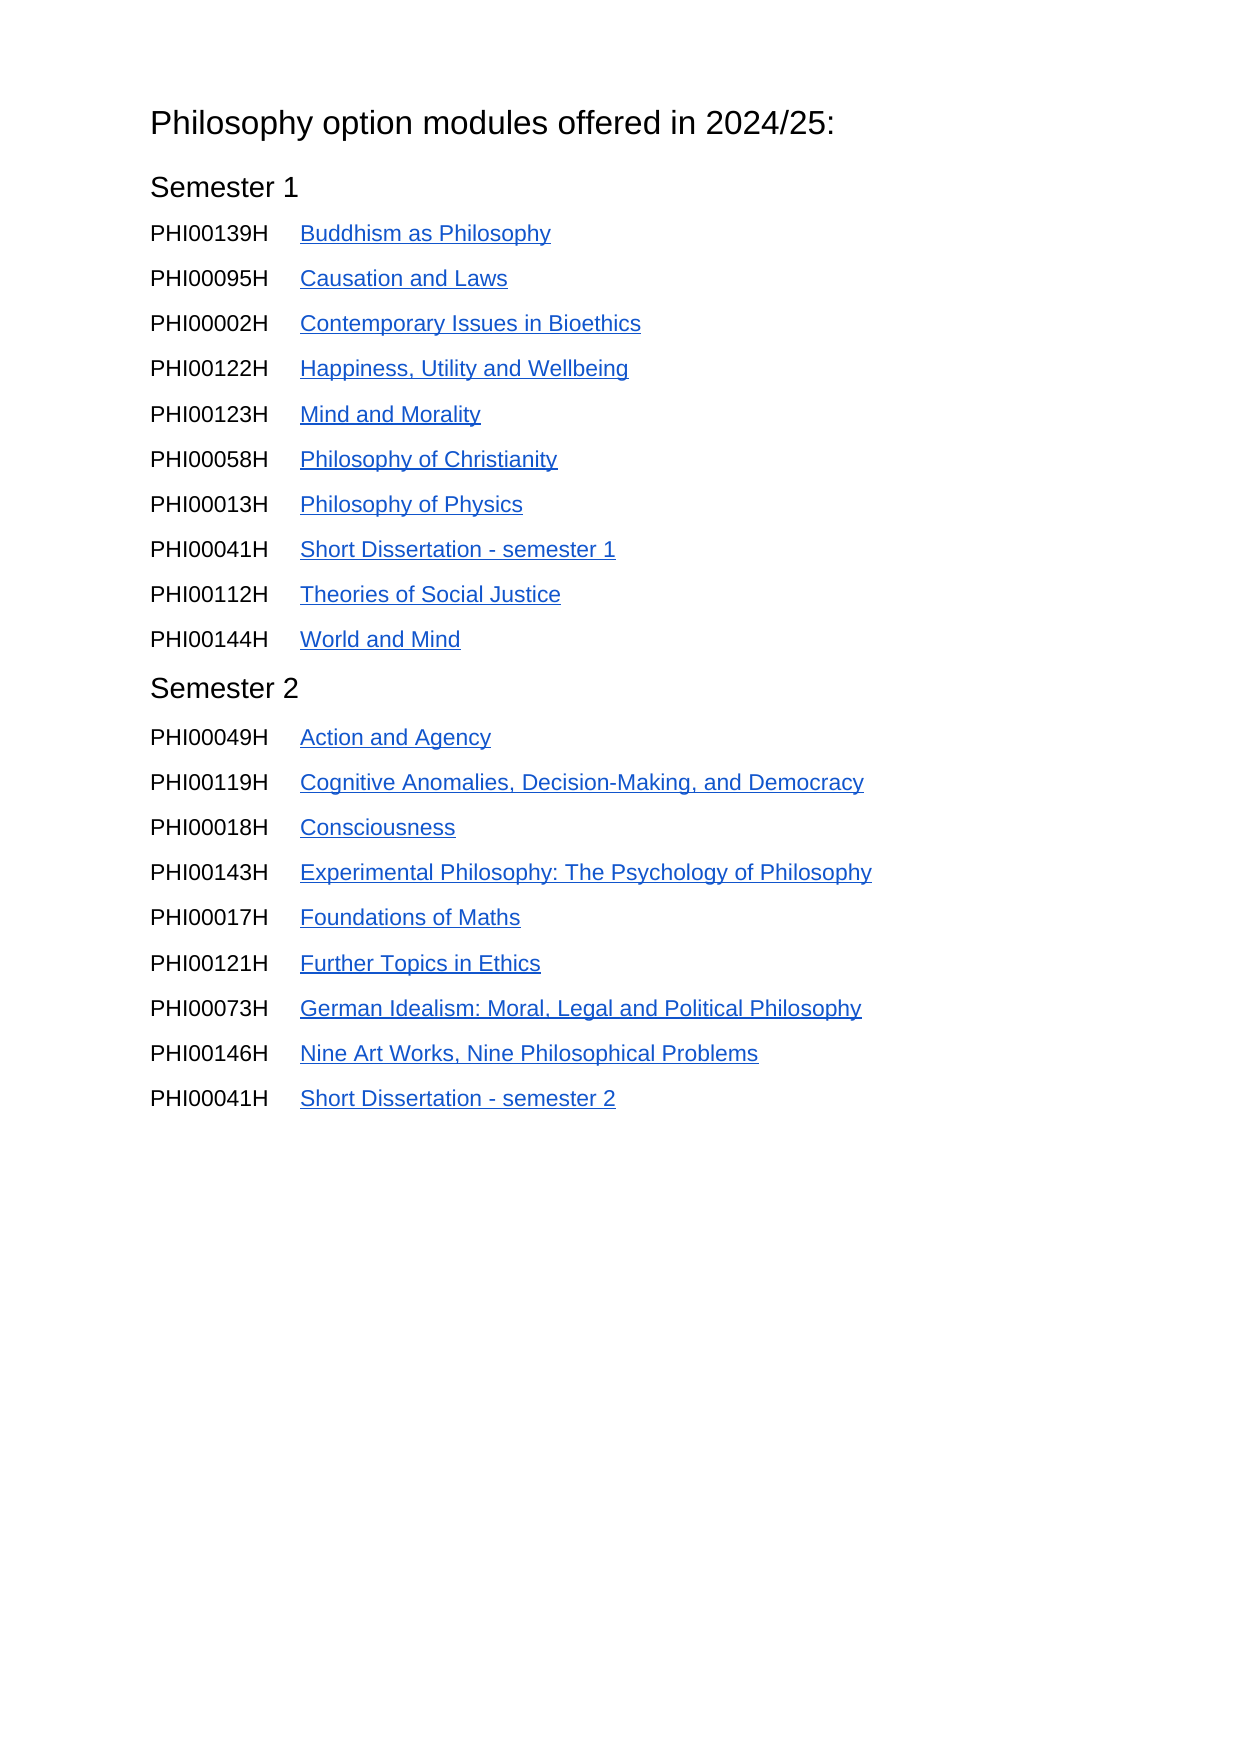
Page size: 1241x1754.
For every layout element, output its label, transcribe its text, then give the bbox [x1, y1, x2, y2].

text PHI00139H Buddhism as Philosophy [150, 220, 1122, 246]
text PHI00018H Consciousness [150, 814, 1122, 841]
text PHI00073H German Idealism: Moral, Legal and Political Philosophy [150, 994, 1122, 1021]
text PHI00013H Philosophy of Physics [150, 491, 1122, 517]
subtitle Semester 1 [150, 170, 1122, 203]
text PHI00144H World and Mind [150, 626, 1122, 652]
text PHI00119H Cognitive Anomalies, Decision-Making, and Democracy [150, 769, 1122, 795]
subtitle Philosophy option modules offered in 2024/25: [150, 103, 1122, 142]
text PHI00058H Philosophy of Christianity [150, 446, 1122, 472]
text PHI00143H Experimental Philosophy: The Psychology of Philosophy [150, 859, 1122, 886]
text PHI00049H Action and Agency [150, 724, 1122, 750]
text PHI00041H Short Dissertation - semester 2 [150, 1085, 1122, 1111]
text PHI00002H Contemporary Issues in Bioethics [150, 310, 1122, 337]
text PHI00112H Theories of Social Justice [150, 581, 1122, 607]
text PHI00121H Further Topics in Ethics [150, 949, 1122, 976]
text PHI00123H Mind and Morality [150, 401, 1122, 427]
text PHI00017H Foundations of Maths [150, 904, 1122, 931]
subtitle Semester 2 [150, 671, 1122, 705]
text PHI00095H Causation and Laws [150, 265, 1122, 292]
text PHI00041H Short Dissertation - semester 1 [150, 536, 1122, 562]
text PHI00122H Happiness, Utility and Wellbeing [150, 355, 1122, 382]
text PHI00146H Nine Art Works, Nine Philosophical Problems [150, 1040, 1122, 1066]
